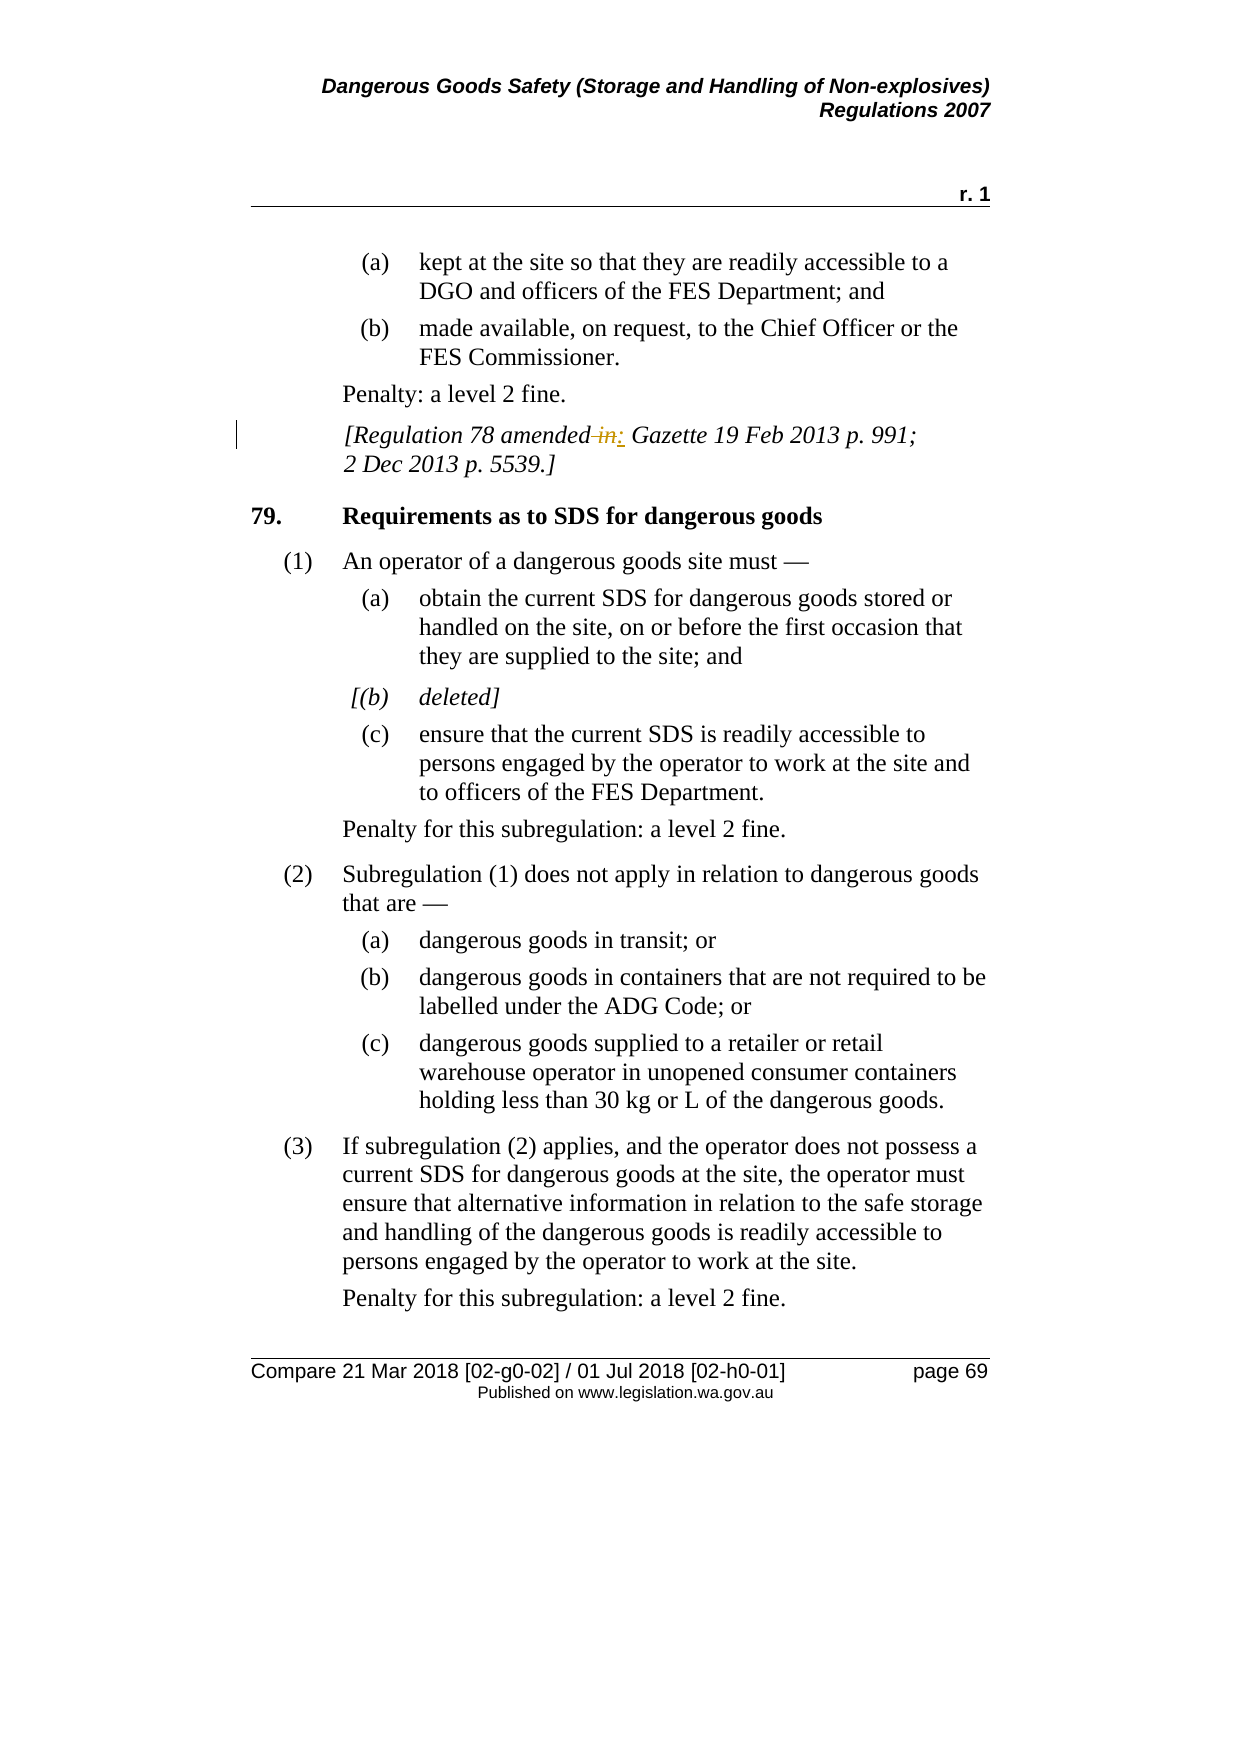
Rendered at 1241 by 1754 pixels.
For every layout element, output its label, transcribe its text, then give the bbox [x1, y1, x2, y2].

text Penalty for this subregulation: a level 2 fine. [251, 814, 990, 842]
text (b) dangerous goods in containers that are not required to be labelled under the ADG Code; or [251, 962, 990, 1019]
subtitle 79. Requirements as to SDS for dangerous goods [251, 501, 990, 529]
text Penalty: a level 2 fine. [251, 379, 990, 408]
text (a) dangerous goods in transit; or [251, 925, 990, 954]
text (1) An operator of a dangerous goods site must — [251, 546, 990, 575]
text (b) made available, on request, to the Chief Officer or the Commissioner. [251, 313, 990, 371]
text (a) kept at the site so that they are readily accessible to a DGO and officers of the FES Department; and [251, 247, 990, 305]
text (2) Subregulation (1) does not apply in relation to dangerous goods that are — [251, 859, 990, 917]
text (c) dangerous goods supplied to a retailer or retail warehouse operator in unopened consumer containers holding less than 30 kg or L of the dangerous goods. [251, 1028, 990, 1114]
text (a) obtain the current SDS for dangerous goods stored or handled on the site, on or before the first occasion that they are supplied to the site; and [251, 583, 990, 669]
text [Regulation 78 amended Gazette 19 Feb 2013 p. 991; 2 Dec 2013 p. 5539.] [251, 420, 990, 478]
text (c) ensure that the current SDS is readily accessible to persons engaged by the operator to work at the site and to officers of the FES Department. [251, 719, 990, 805]
text [(b) deleted] [251, 682, 990, 711]
text Penalty for this subregulation: a level 2 fine. [251, 1283, 990, 1312]
text (3) If subregulation (2) applies, and the operator does not possess a current SDS for dangerous goods at the site, the operator must ensure that alternative information in relation to the safe storage and handling of the dangerous goods is readily accessible to persons engaged by the operator to work at the site. [251, 1131, 990, 1274]
